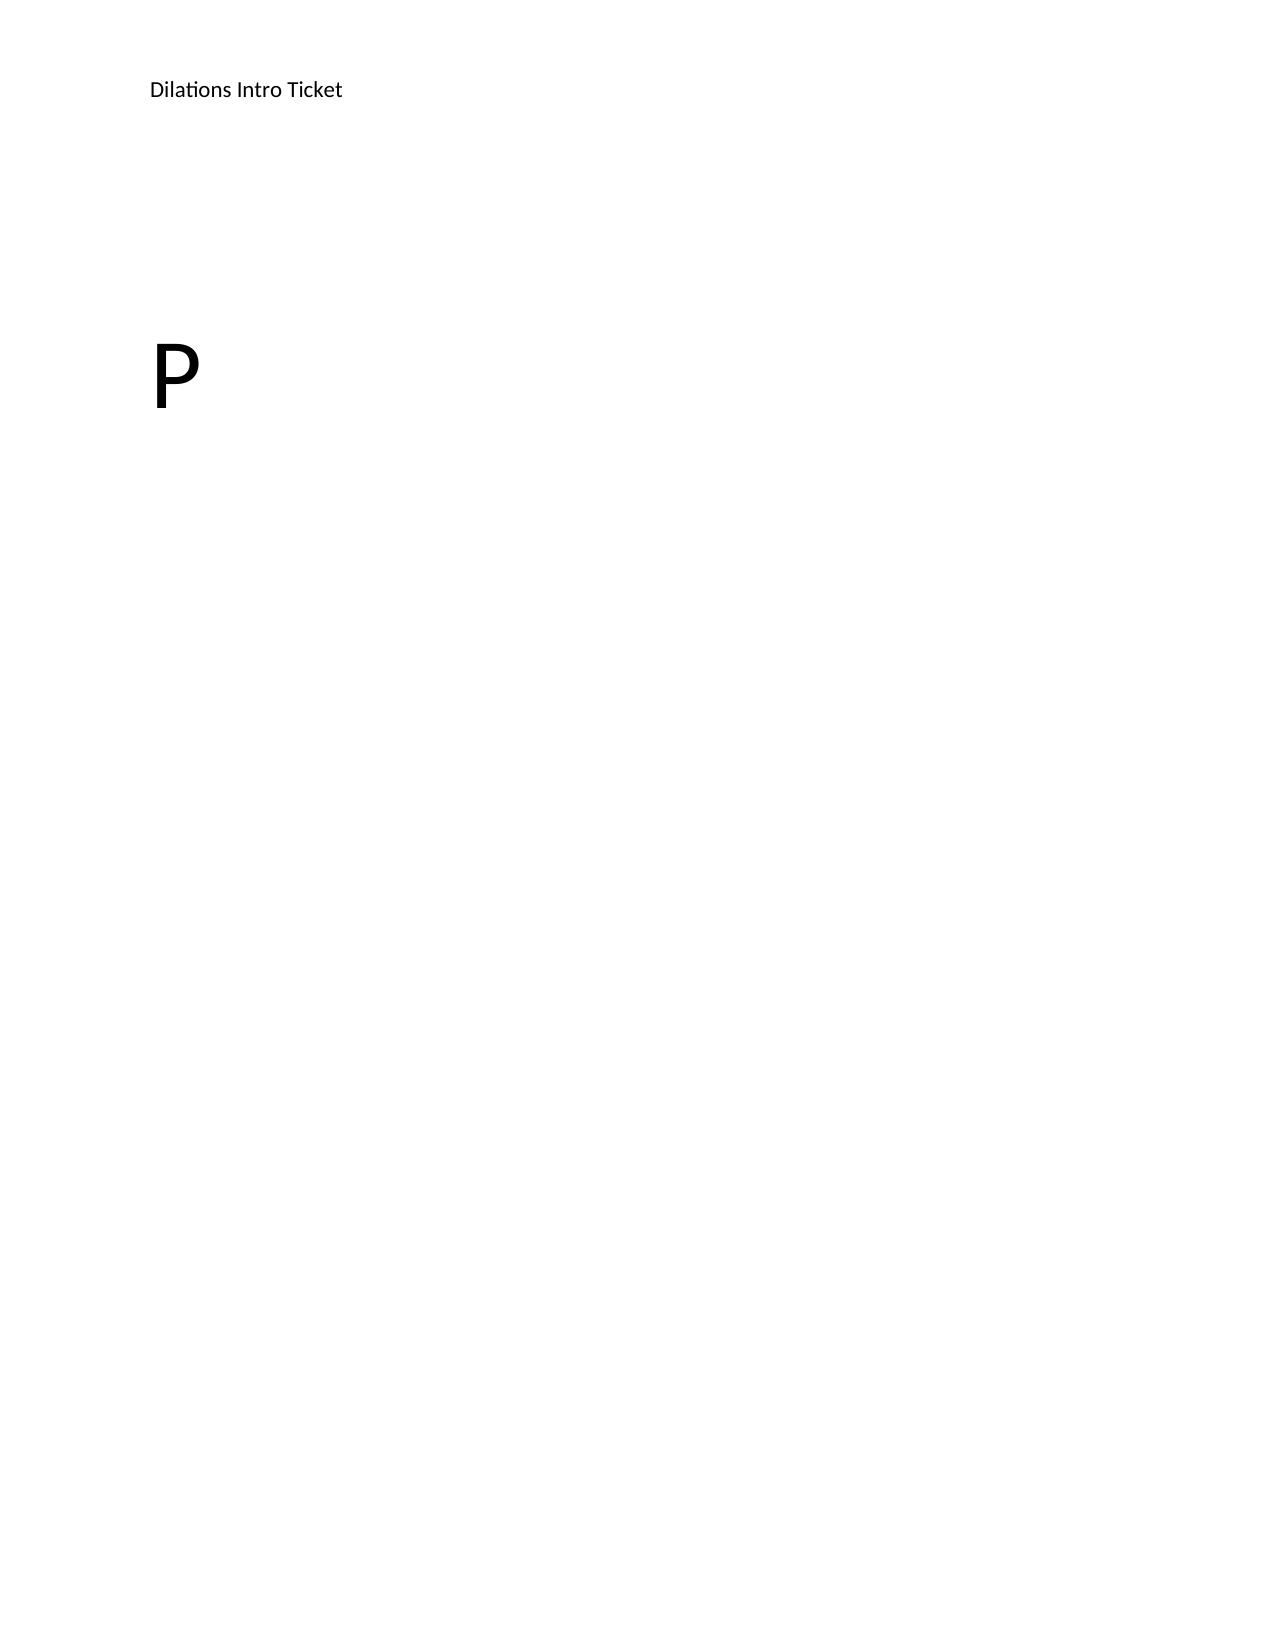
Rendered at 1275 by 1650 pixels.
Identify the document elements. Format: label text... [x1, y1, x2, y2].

text P [150, 311, 1125, 433]
